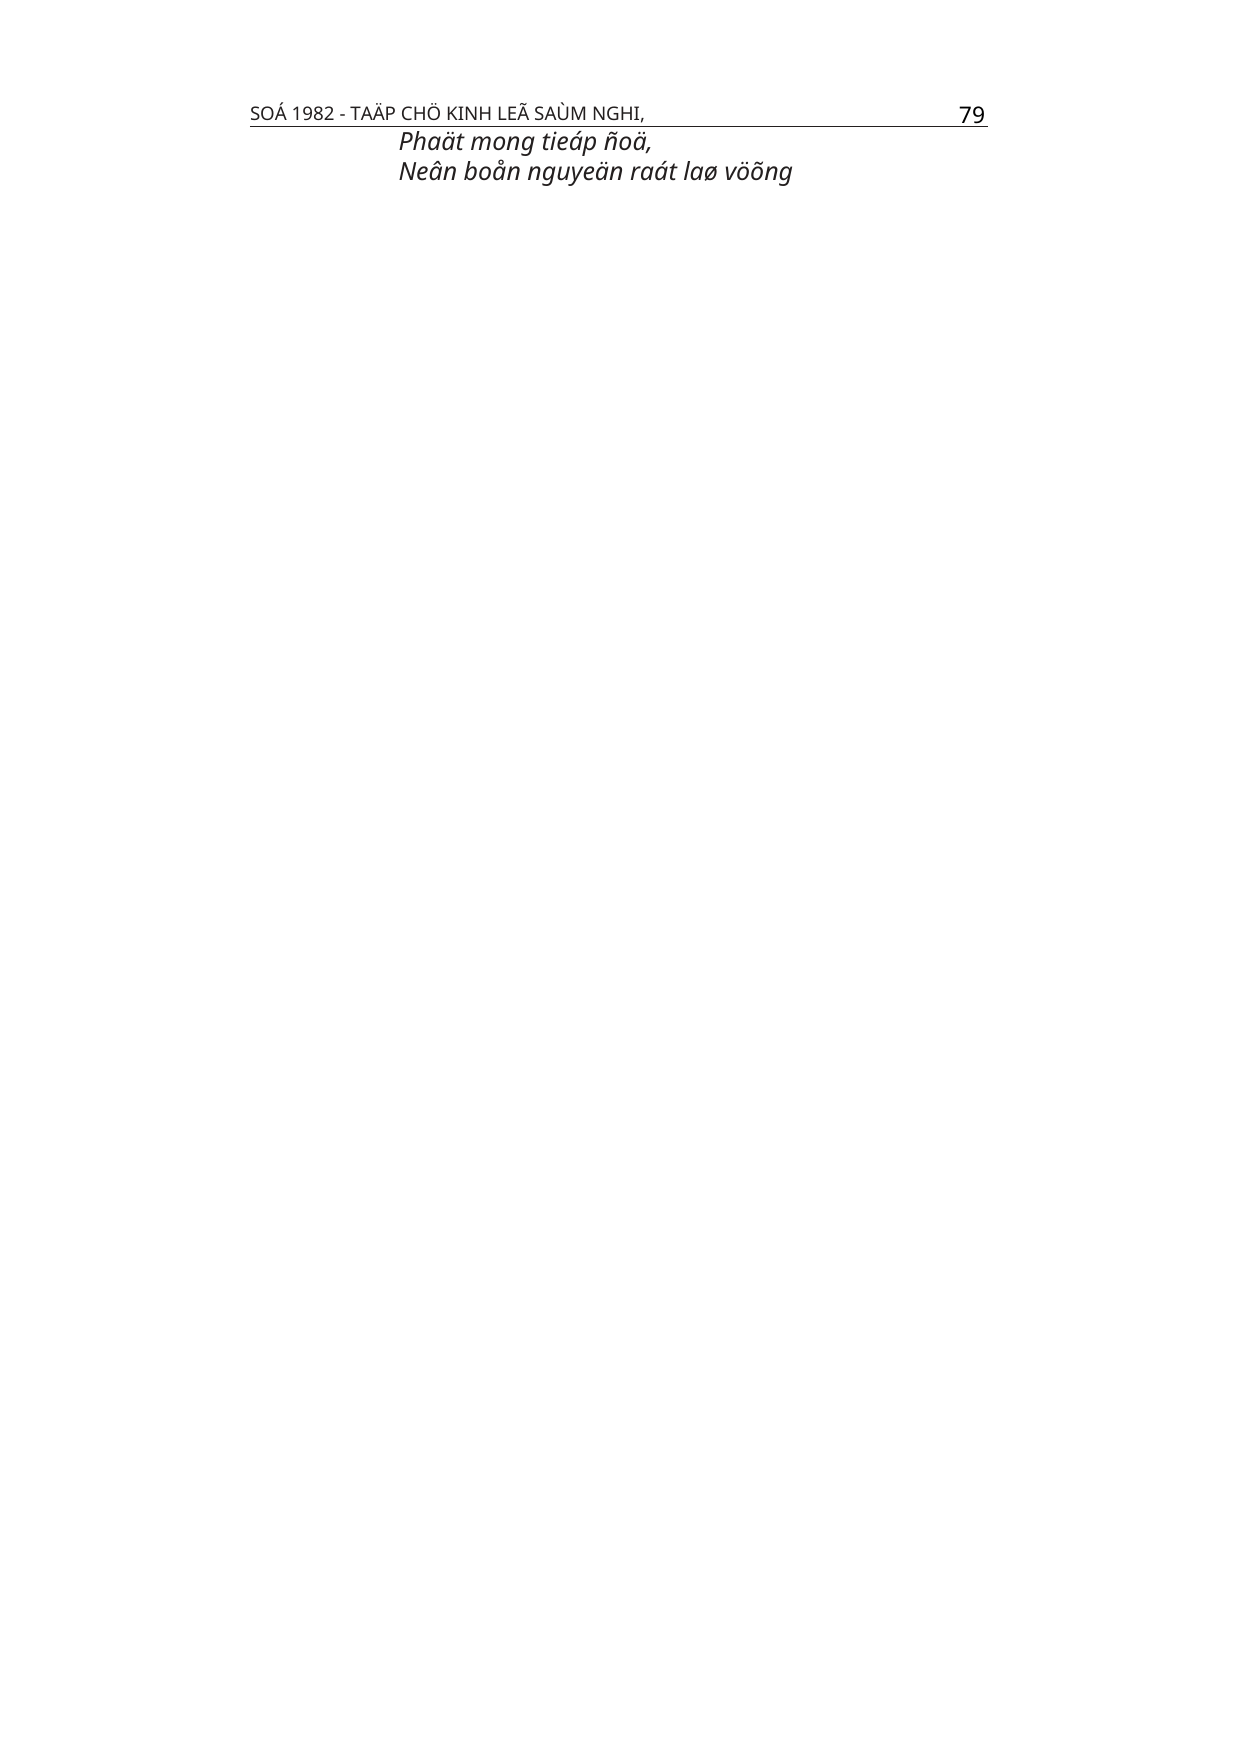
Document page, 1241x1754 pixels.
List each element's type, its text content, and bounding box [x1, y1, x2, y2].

text Neân boån nguyeän raát laø vöõng [398, 157, 1092, 187]
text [398, 125, 797, 157]
